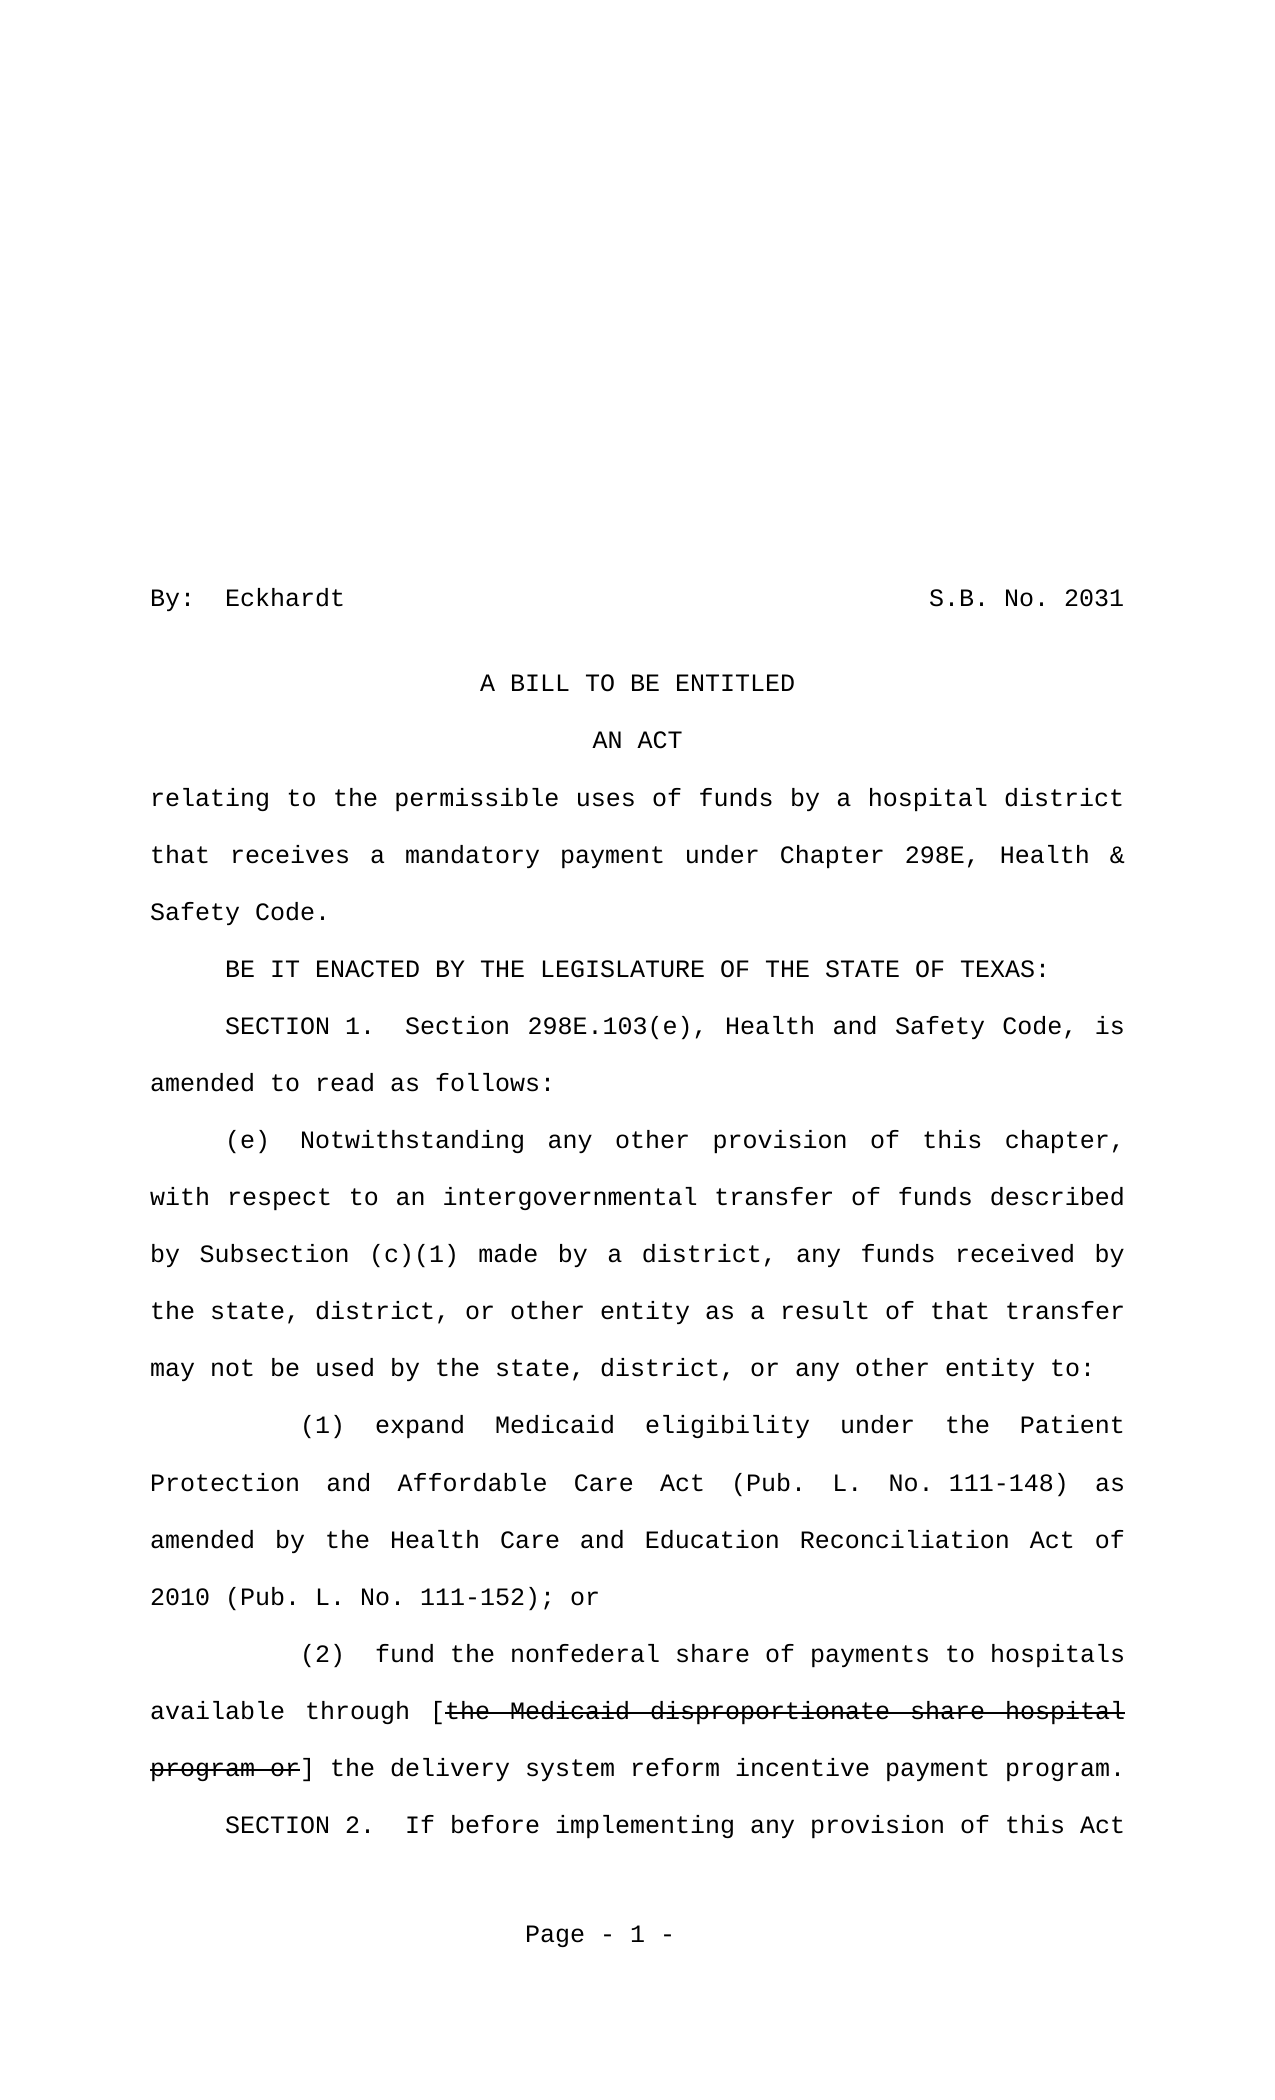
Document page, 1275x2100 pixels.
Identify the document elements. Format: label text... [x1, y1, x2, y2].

text AN ACT [150, 728, 1125, 756]
text A BILL TO BE ENTITLED [150, 671, 1125, 699]
text (e) Notwithstanding any other provision of this chapter, with respect to an intergovernmental transfer of funds described by Subsection (c)(1) made by a district, any funds received by the state, district, or other entity as a result of that transfer may not be used by the state, district, or any other entity to: [150, 1127, 1125, 1384]
text relating to the permissible uses of funds by a hospital district that receives a mandatory payment under Chapter 298E, Health & Safety Code. [150, 785, 1125, 928]
text By: Eckhardt S.B. No. 2031 [150, 585, 1125, 614]
text BE IT ENACTED BY THE LEGISLATURE OF THE STATE OF TEXAS: [150, 956, 1125, 985]
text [150, 1812, 1125, 1841]
text SECTION 1. Section 298E.103(e), Health and Safety Code, is amended to read as follows: [150, 1013, 1125, 1099]
text (2) fund the nonfederal share of payments to hospitals available through [the Medicaid disproportionate share hospital program or] the delivery system reform incentive payment program. [150, 1641, 1125, 1784]
text (1) expand Medicaid eligibility under the Patient Protection and Affordable Care Act (Pub. L. No. 111-148) as amended by the Health Care and Education Reconciliation Act of 2010 (Pub. L. No. 111-152); or [150, 1413, 1125, 1613]
